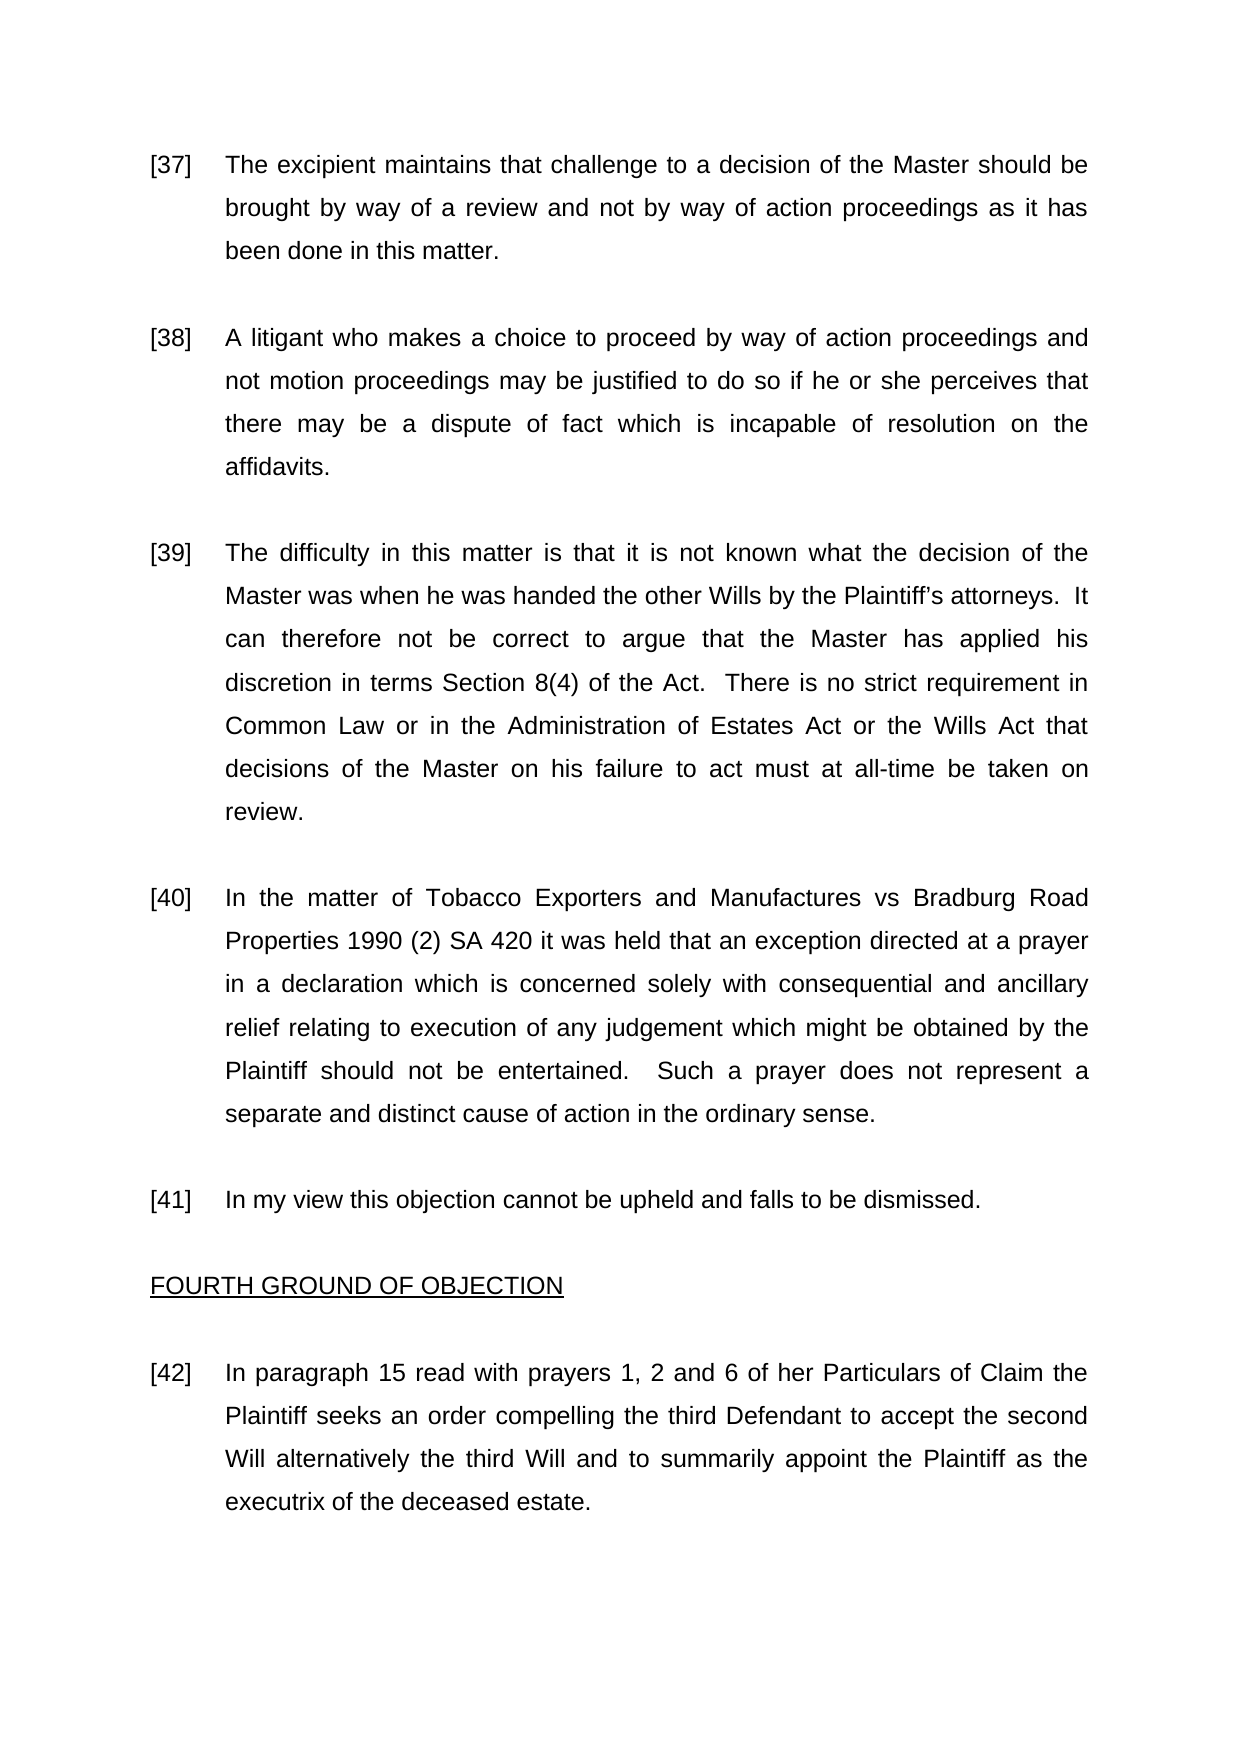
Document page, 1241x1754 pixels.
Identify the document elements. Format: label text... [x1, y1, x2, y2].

text [42] In paragraph 15 read with prayers 1, 2 and 6 of her Particulars of Claim the Plaintiff seeks an order compelling the third Defendant to accept the second Will alternatively the third Will and to summarily appoint the Plaintiff as the executrix of the deceased estate. [150, 1357, 1090, 1516]
text [41] In my view this objection cannot be upheld and falls to be dismissed. [150, 1185, 1090, 1214]
text [39] The difficulty in this matter is that it is not known what the decision of the Master was when he was handed the other Wills by the Plaintiff’s attorneys. It can therefore not be correct to argue that the Master has applied his discretion in terms Section 8(4) of the Act. There is no strict requirement in Common Law or in the Administration of Estates Act or the Wills Act that decisions of the Master on his failure to act must at all-time be taken on review. [150, 538, 1090, 826]
text FOURTH GROUND OF OBJECTION [150, 1271, 1090, 1300]
text [38] A litigant who makes a choice to proceed by way of action proceedings and not motion proceedings may be justified to do so if he or she perceives that there may be a dispute of fact which is incapable of resolution on the affidavits. [150, 322, 1090, 481]
text [40] In the matter of Tobacco Exporters and Manufactures vs Bradburg Road Properties 1990 (2) SA 420 it was held that an exception directed at a prayer in a declaration which is concerned solely with consequential and ancillary relief relating to execution of any judgement which might be obtained by the Plaintiff should not be entertained. Such a prayer does not represent a separate and distinct cause of action in the ordinary sense. [150, 883, 1090, 1127]
text [37] The excipient maintains that challenge to a decision of the Master should be brought by way of a review and not by way of action proceedings as it has been done in this matter. [150, 150, 1090, 265]
